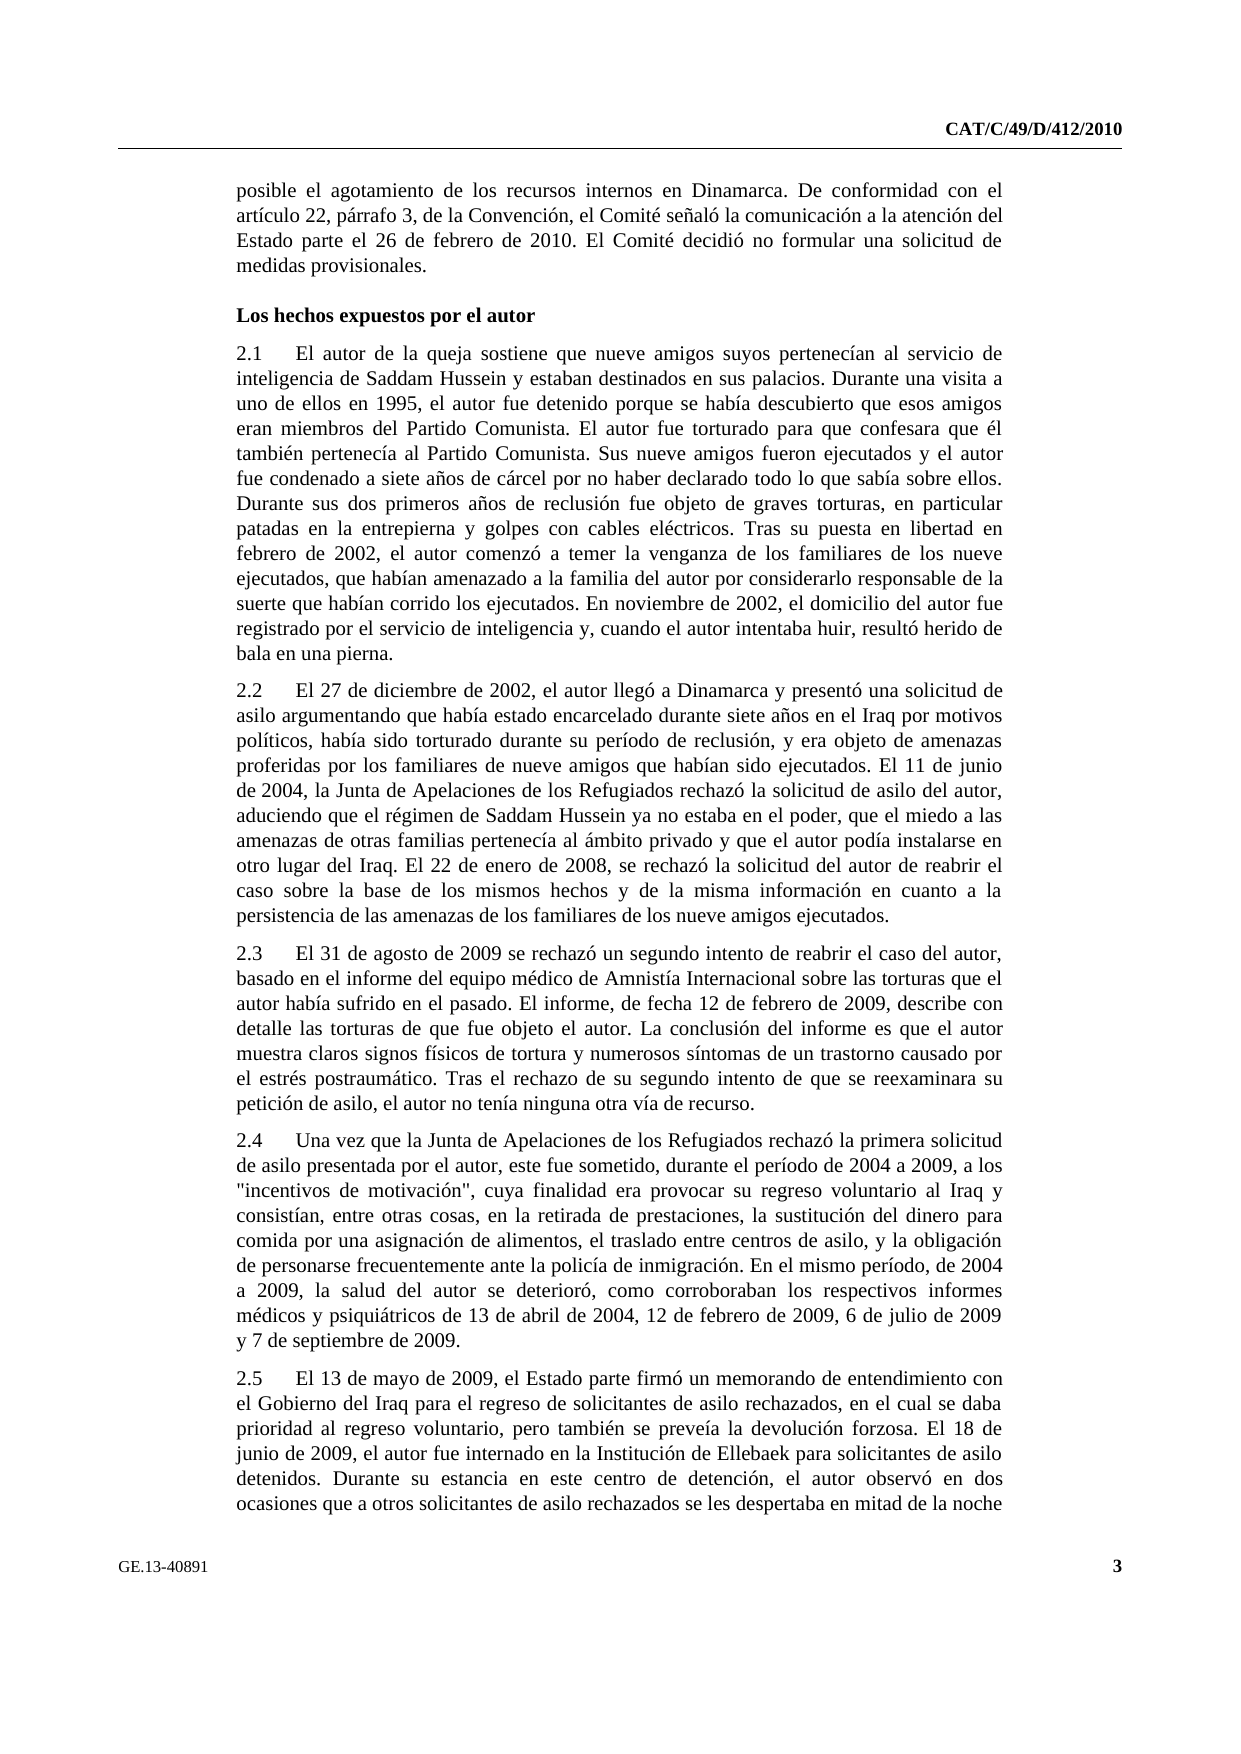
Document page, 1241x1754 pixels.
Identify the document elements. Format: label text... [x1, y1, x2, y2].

text Los hechos expuestos por el autor [118, 302, 1004, 327]
text 2.4 Una vez que la Junta de Apelaciones de los Refugiados rechazó la primera solicitud de asilo presentada por el autor, este fue sometido, durante el período de 2004 a 2009, a los "incentivos de motivación", cuya finalidad era provocar su regreso voluntario al Iraq y consistían, entre otras cosas, en la retirada de prestaciones, la sustitución del dinero para comida por una asignación de alimentos, el traslado entre centros de asilo, y la obligación de personarse frecuentemente ante la policía de inmigración. En el mismo período, de 2004 a 2009, la salud del autor se deterioró, como corroboraban los respectivos informes médicos y psiquiátricos de 13 de abril de 2004, 12 de febrero de 2009, 6 de julio de 2009 y 7 de septiembre de 2009. [236, 1127, 1004, 1352]
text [236, 177, 1004, 277]
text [236, 1365, 1004, 1515]
text 2.3 El 31 de agosto de 2009 se rechazó un segundo intento de reabrir el caso del autor, basado en el informe del equipo médico de Amnistía Internacional sobre las torturas que el autor había sufrido en el pasado. El informe, de fecha 12 de febrero de 2009, describe con detalle las torturas de que fue objeto el autor. La conclusión del informe es que el autor muestra claros signos físicos de tortura y numerosos síntomas de un trastorno causado por el estrés postraumático. Tras el rechazo de su segundo intento de que se reexaminara su petición de asilo, el autor no tenía ninguna otra vía de recurso. [236, 940, 1004, 1115]
text 2.1 El autor de la queja sostiene que nueve amigos suyos pertenecían al servicio de inteligencia de Saddam Hussein y estaban destinados en sus palacios. Durante una visita a uno de ellos en 1995, el autor fue detenido porque se había descubierto que esos amigos eran miembros del Partido Comunista. El autor fue torturado para que confesara que él también pertenecía al Partido Comunista. Sus nueve amigos fueron ejecutados y el autor fue condenado a siete años de cárcel por no haber declarado todo lo que sabía sobre ellos. Durante sus dos primeros años de reclusión fue objeto de graves torturas, en particular patadas en la entrepierna y golpes con cables eléctricos. Tras su puesta en libertad en febrero de 2002, el autor comenzó a temer la venganza de los familiares de los nueve ejecutados, que habían amenazado a la familia del autor por considerarlo responsable de la suerte que habían corrido los ejecutados. En noviembre de 2002, el domicilio del autor fue registrado por el servicio de inteligencia y, cuando el autor intentaba huir, resultó herido de bala en una pierna. [236, 340, 1004, 665]
text 2.2 El 27 de diciembre de 2002, el autor llegó a Dinamarca y presentó una solicitud de asilo argumentando que había estado encarcelado durante siete años en el Iraq por motivos políticos, había sido torturado durante su período de reclusión, y era objeto de amenazas proferidas por los familiares de nueve amigos que habían sido ejecutados. El 11 de junio de 2004, la Junta de Apelaciones de los Refugiados rechazó la solicitud de asilo del autor, aduciendo que el régimen de Saddam Hussein ya no estaba en el poder, que el miedo a las amenazas de otras familias pertenecía al ámbito privado y que el autor podía instalarse en otro lugar del Iraq. El 22 de enero de 2008, se rechazó la solicitud del autor de reabrir el caso sobre la base de los mismos hechos y de la misma información en cuanto a la persistencia de las amenazas de los familiares de los nueve amigos ejecutados. [236, 677, 1004, 927]
